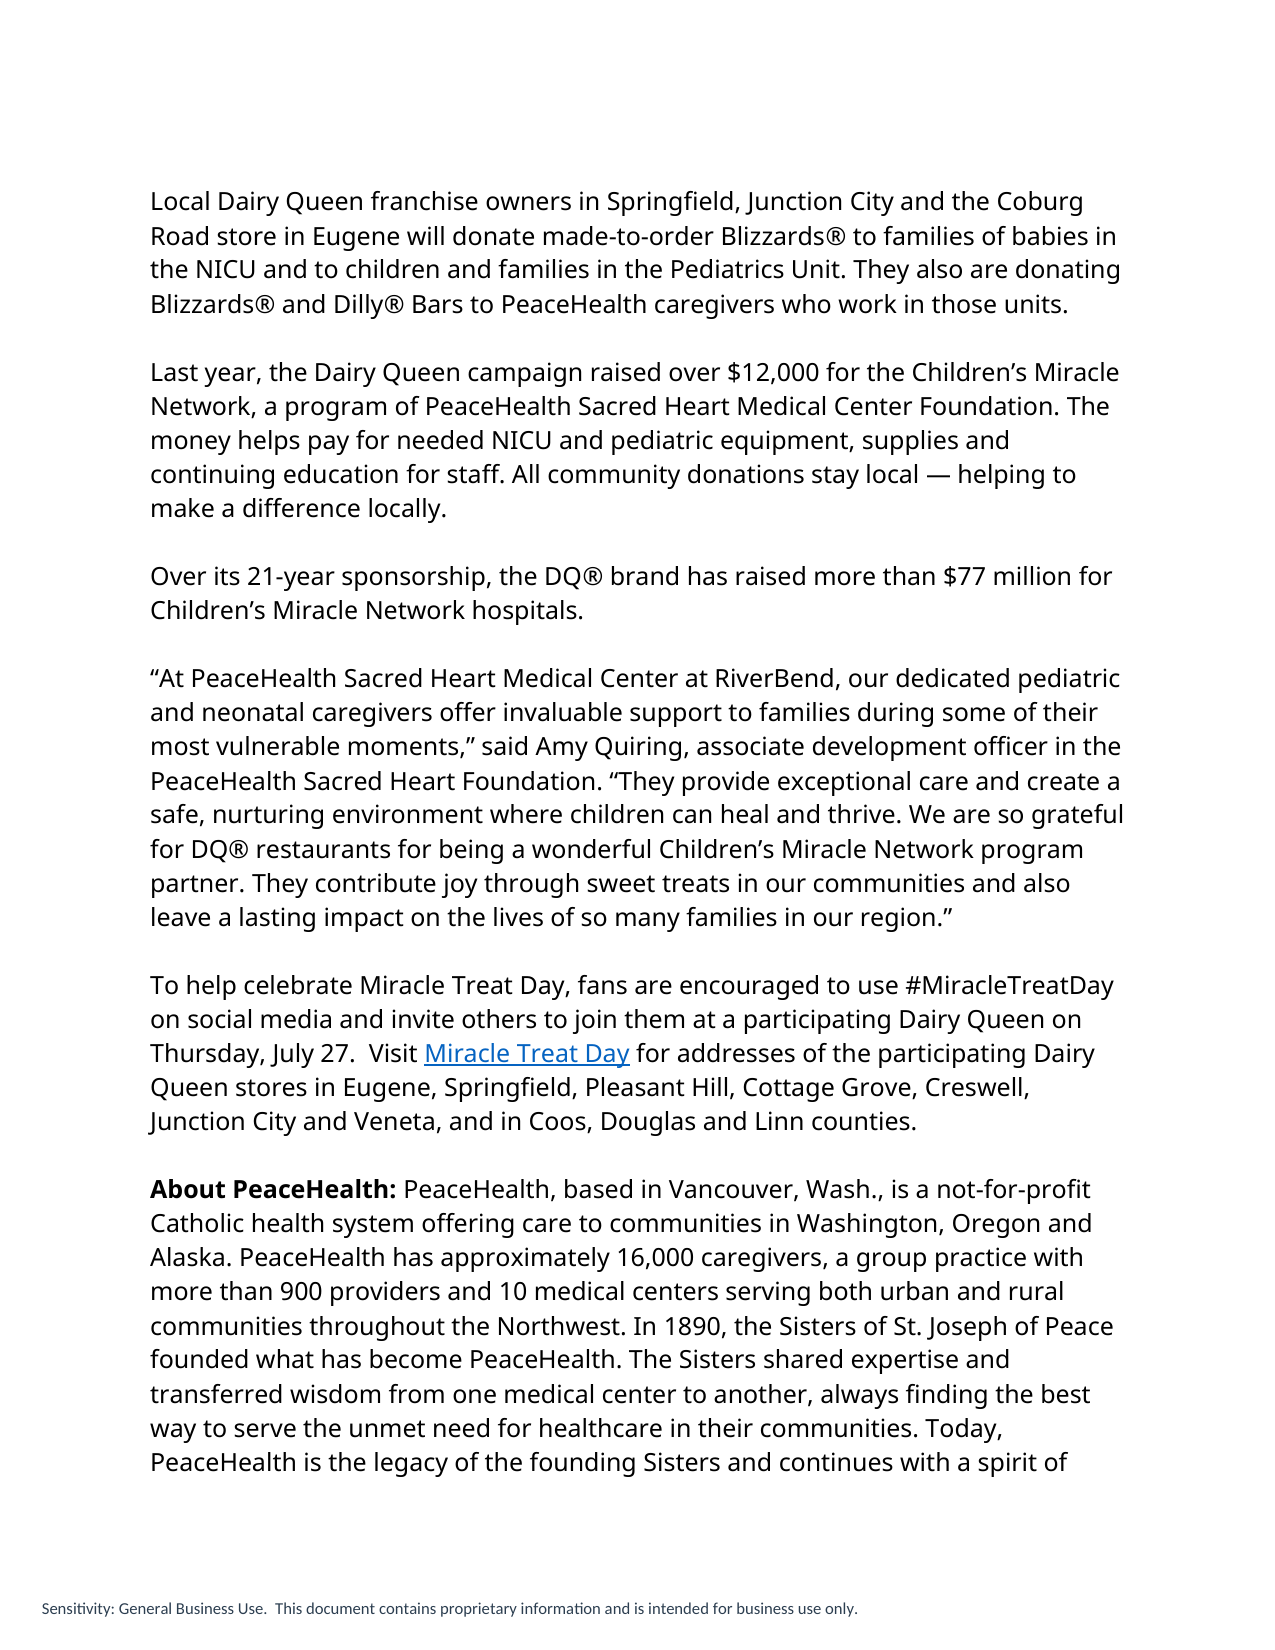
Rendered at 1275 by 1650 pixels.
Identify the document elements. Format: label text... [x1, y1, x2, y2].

text Last year, the Dairy Queen campaign raised over $12,000 for the Children’s Miracle Network, a program of PeaceHealth Sacred Heart Medical Center Foundation. The money helps pay for needed NICU and pediatric equipment, supplies and continuing education for staff. All community donations stay local — helping to make a difference locally. [150, 354, 1125, 525]
text Over its 21-year sponsorship, the DQ® brand has raised more than $77 million for Children’s Miracle Network hospitals. [150, 559, 1125, 627]
text Local Dairy Queen franchise owners in Springfield, Junction City and the Coburg Road store in Eugene will donate made-to-order Blizzards® to families of babies in the NICU and to children and families in the Pediatrics Unit. They also are donating Blizzards® and Dilly® Bars to PeaceHealth caregivers who work in those units. [150, 184, 1125, 320]
text To help celebrate Miracle Treat Day, fans are encouraged to use #MiracleTreatDay on social media and invite others to join them at a participating Dairy Queen on Thursday, July 27. Visit Miracle Treat Day for addresses of the participating Dairy Queen stores in Eugene, Springfield, Pleasant Hill, Cottage Grove, Creswell, Junction City and Veneta, and in Coos, Douglas and Linn counties. [150, 967, 1125, 1138]
text “At PeaceHealth Sacred Heart Medical Center at RiverBend, our dedicated pediatric and neonatal caregivers offer invaluable support to families during some of their most vulnerable moments,” said Amy Quiring, associate development officer in the PeaceHealth Sacred Heart Foundation. “They provide exceptional care and create a safe, nurturing environment where children can heal and thrive. We are so grateful for DQ® restaurants for being a wonderful Children’s Miracle Network program partner. They contribute joy through sweet treats in our communities and also leave a lasting impact on the lives of so many families in our region.” [150, 661, 1125, 933]
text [150, 1172, 1125, 1478]
